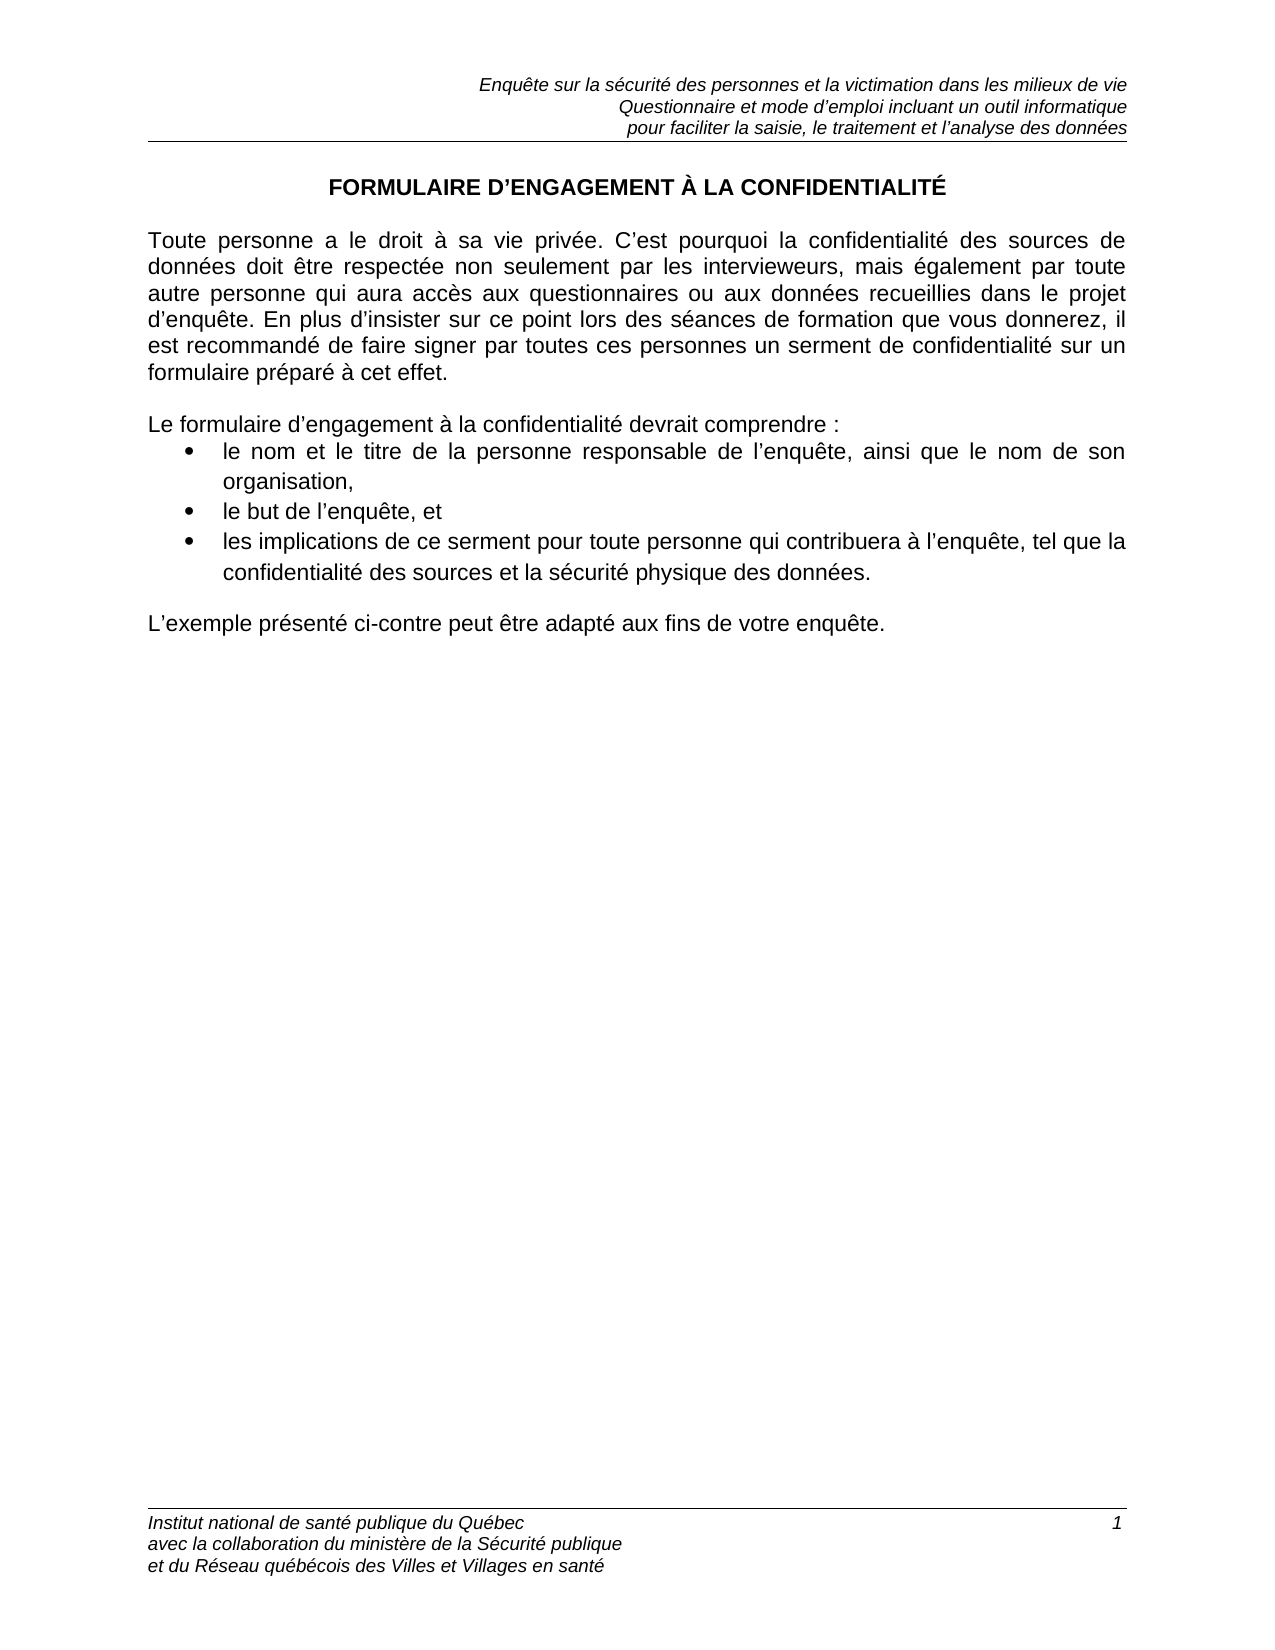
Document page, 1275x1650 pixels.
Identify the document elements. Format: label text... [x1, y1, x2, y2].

list le nom et le titre de la personne responsable de l’enquête, ainsi que le nom de son organisation, [185, 438, 1127, 494]
list les implications de ce serment pour toute personne qui contribuera à l’enquête, tel que la confidentialité des sources et la sécurité physique des données. [185, 528, 1127, 585]
text Le formulaire d’engagement à la confidentialité devrait comprendre : [148, 411, 1127, 438]
text FORMULAIRE D’ENGAGEMENT À LA CONFIDENTIALITÉ [148, 174, 1127, 200]
text L’exemple présenté ci-contre peut être adapté aux fins de votre enquête. [148, 609, 1127, 636]
text Toute personne a le droit à sa vie privée. C’est pourquoi la confidentialité des sources de données doit être respectée non seulement par les intervieweurs, mais également par toute autre personne qui aura accès aux questionnaires ou aux données recueillies dans le projet d’enquête. En plus d’insister sur ce point lors des séances de formation que vous donnerez, il est recommandé de faire signer par toutes ces personnes un serment de confidentialité sur un formulaire préparé à cet effet. [148, 227, 1127, 385]
list le but de l’enquête, et [185, 498, 1127, 524]
